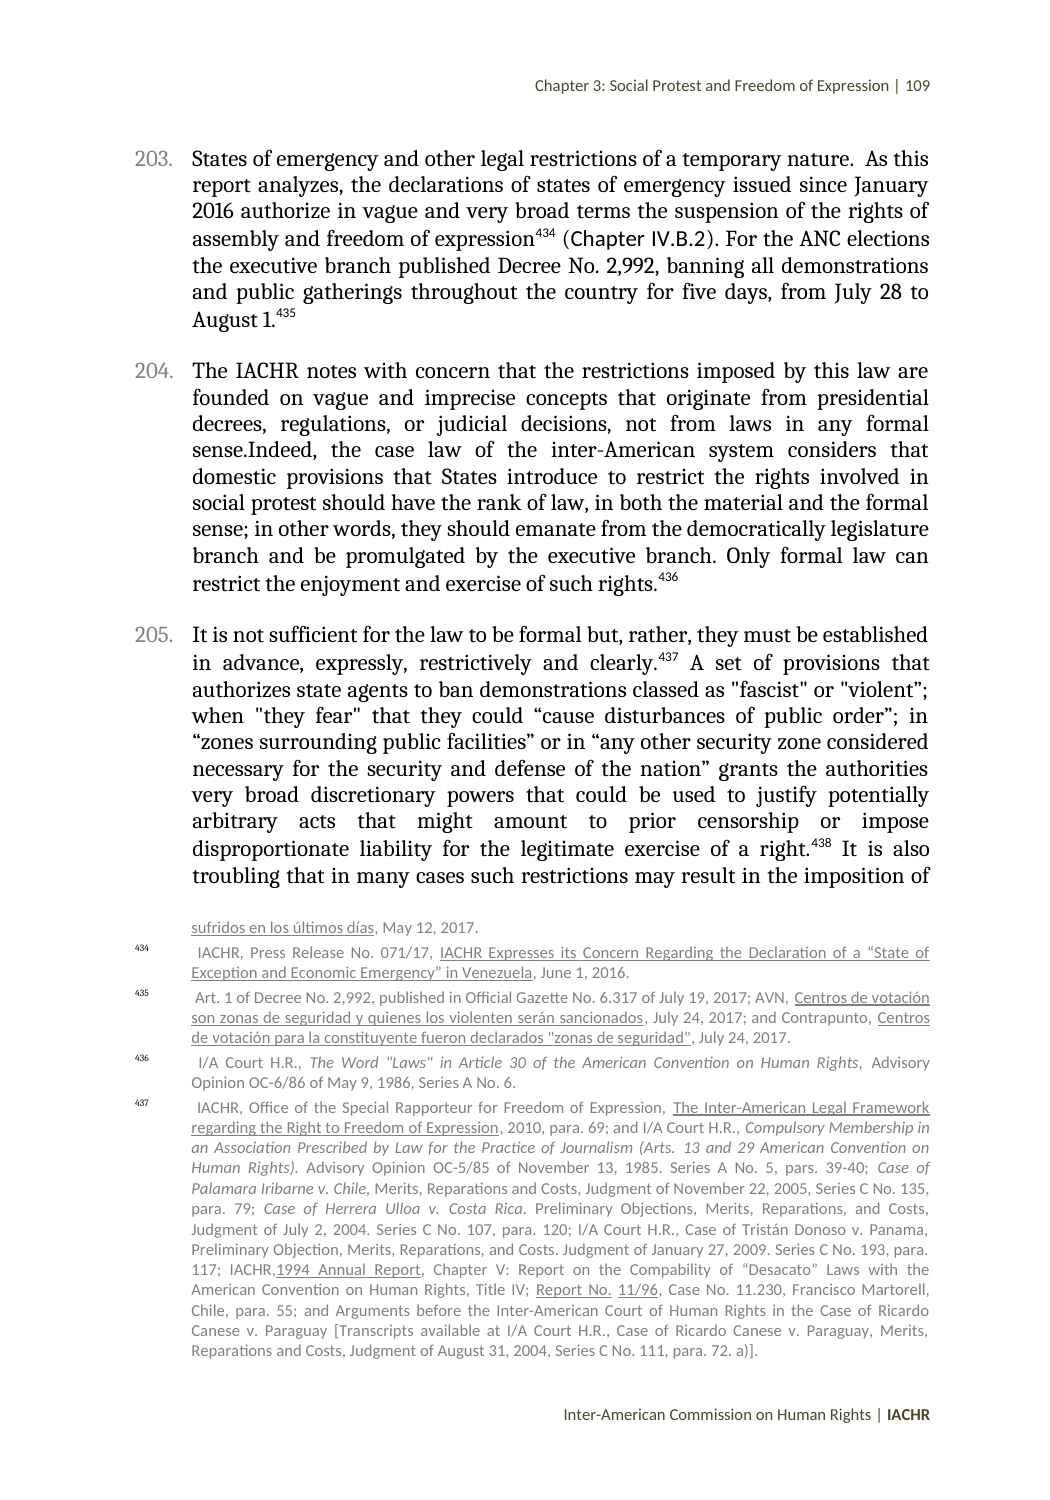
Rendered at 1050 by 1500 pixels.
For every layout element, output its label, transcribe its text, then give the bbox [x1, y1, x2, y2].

list It is not sufficient for the law to be formal but, rather, they must be established in advance, expressly, restrictively and clearly. A set of provisions that authorizes state agents to ban demonstrations classed as "fascist" or "violent”; when "they fear" that they could “cause disturbances of public order”; in “zones surrounding public facilities” or in “any other security zone considered necessary for the security and defense of the nation” grants the authorities very broad discretionary powers that could be used to justify potentially arbitrary acts that might amount to prior censorship or impose disproportionate liability for the legitimate exercise of a right. It is also troubling that in many cases such restrictions may result in the imposition of criminal penalties, as well as the fact that they do not satisfy the requirements of the principle of strict legality in that regard. [135, 622, 930, 889]
list States of emergency and other legal restrictions of a temporary nature. As this report analyzes, the declarations of states of emergency issued since January 2016 authorize in vague and very broad terms the suspension of the rights of assembly and freedom of expression (Chapter IV.B.2). For the ANC elections the executive branch published Decree No. 2,992, banning all demonstrations and public gatherings throughout the country for five days, from July 28 to August 1. [135, 145, 930, 333]
list The IACHR notes with concern that the restrictions imposed by this law are founded on vague and imprecise concepts that originate from presidential decrees, regulations, or judicial decisions, not from laws in any formal sense.Indeed, the case law of the inter-American system considers that domestic provisions that States introduce to restrict the rights involved in social protest should have the rank of law, in both the material and the formal sense; in other words, they should emanate from the democratically legislature branch and be promulgated by the executive branch. Only formal law can restrict the enjoyment and exercise of such rights. [135, 358, 930, 597]
